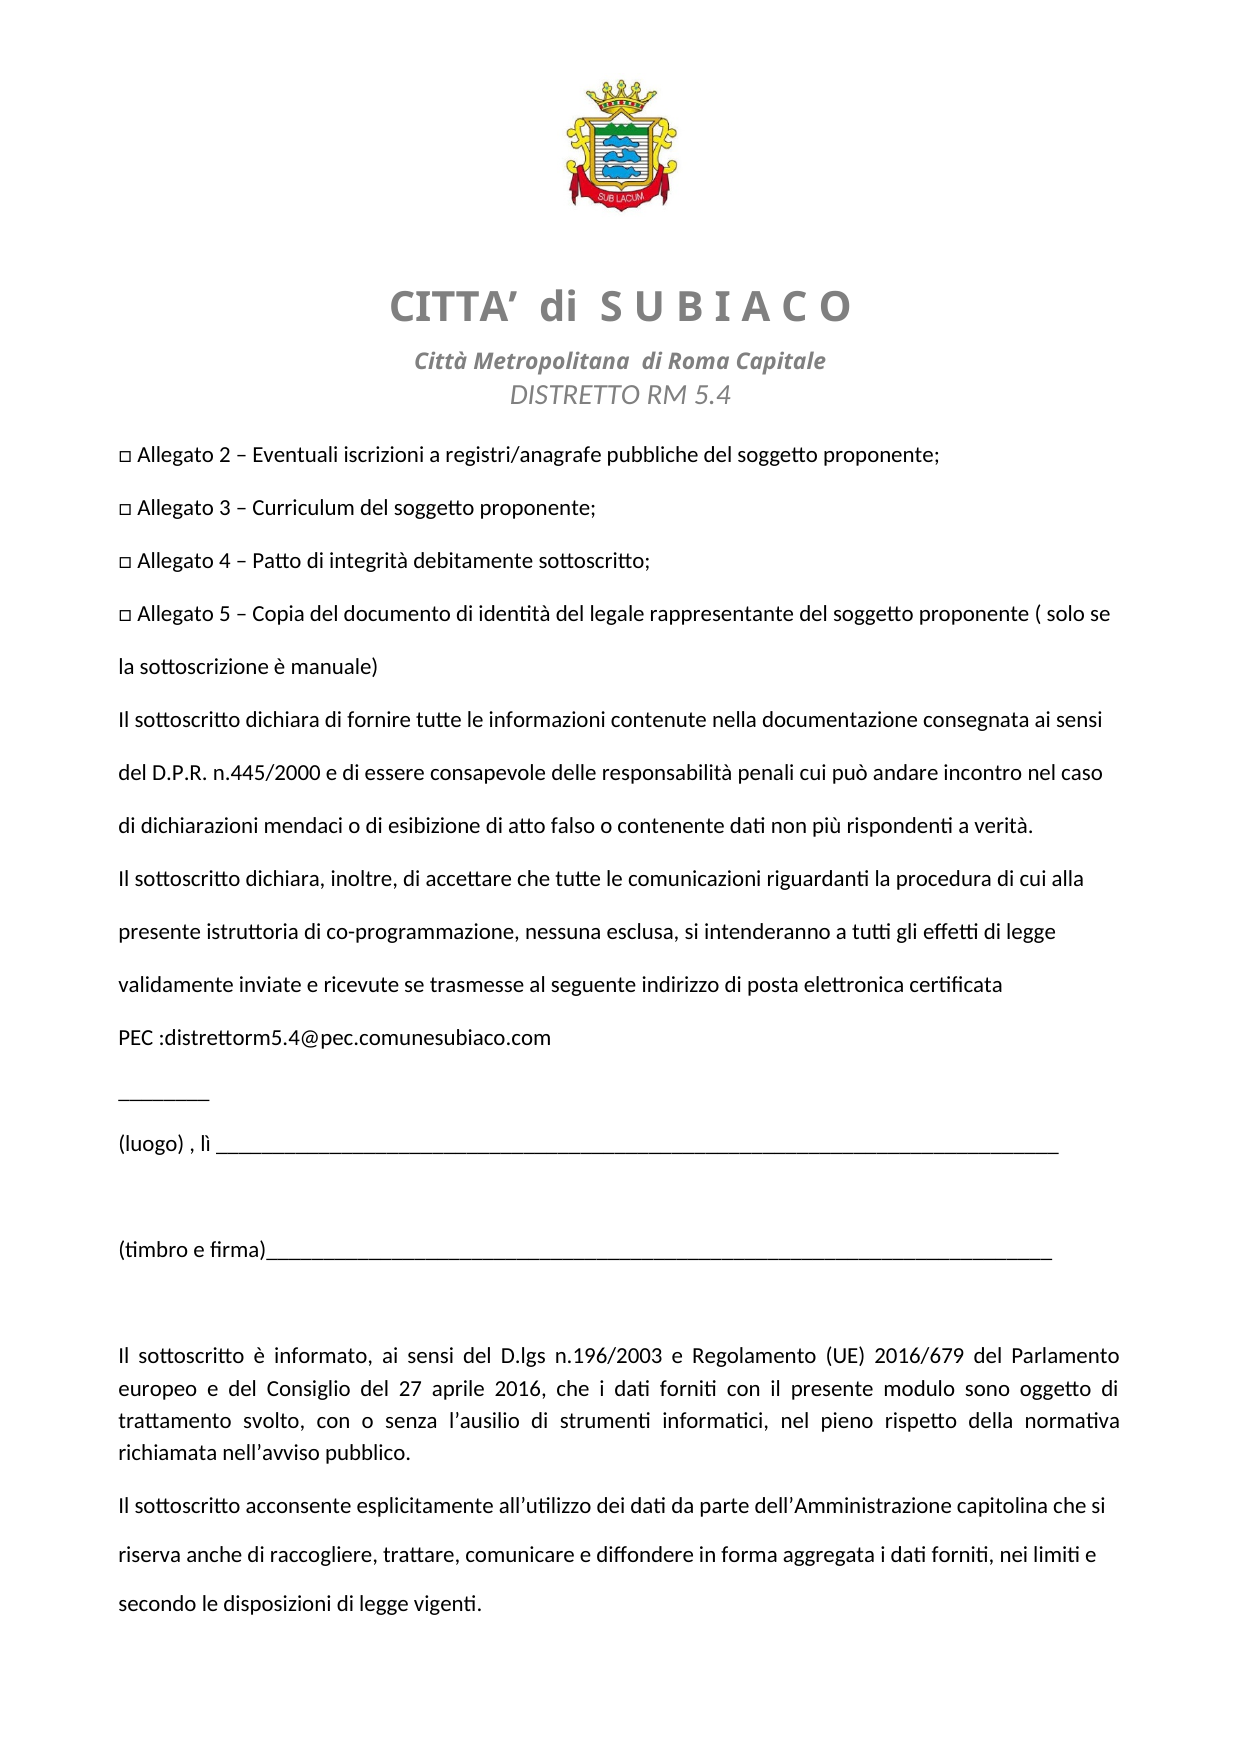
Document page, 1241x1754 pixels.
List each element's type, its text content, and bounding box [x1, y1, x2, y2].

text Il sottoscritto acconsente esplicitamente all’utilizzo dei dati da parte dell’Amministrazione capitolina che si [118, 1491, 1122, 1519]
text (timbro e firma)_____________________________________________________________________ [118, 1235, 1122, 1263]
text □ Allegato 3 – Curriculum del soggetto proponente; [118, 493, 1122, 521]
text presente istruttoria di co-programmazione, nessuna esclusa, si intenderanno a tutti gli effetti di legge [118, 917, 1122, 945]
picture [546, 73, 694, 221]
text del D.P.R. n.445/2000 e di essere consapevole delle responsabilità penali cui può andare incontro nel caso [118, 758, 1122, 786]
text □ Allegato 4 – Patto di integrità debitamente sottoscritto; [118, 546, 1122, 574]
text (luogo) , lì __________________________________________________________________________ [118, 1129, 1122, 1157]
text di dichiarazioni mendaci o di esibizione di atto falso o contenente dati non più rispondenti a verità. [118, 811, 1122, 839]
text ________ [118, 1076, 1122, 1104]
text validamente inviate e ricevute se trasmesse al seguente indirizzo di posta elettronica certificata [118, 970, 1122, 998]
text □ Allegato 2 – Eventuali iscrizioni a registri/anagrafe pubbliche del soggetto proponente; [118, 440, 1122, 468]
text la sottoscrizione è manuale) [118, 652, 1122, 680]
text Il sottoscritto dichiara di fornire tutte le informazioni contenute nella documentazione consegnata ai sensi [118, 705, 1122, 733]
text Il sottoscritto dichiara, inoltre, di accettare che tutte le comunicazioni riguardanti la procedura di cui alla [118, 864, 1122, 892]
text Il sottoscritto è informato, ai sensi del D.lgs n.196/2003 e Regolamento (UE) 2016/679 del Parlamento europeo e del Consiglio del 27 aprile 2016, che i dati forniti con il presente modulo sono oggetto di trattamento svolto, con o senza l’ausilio di strumenti informatici, nel pieno rispetto della normativa richiamata nell’avviso pubblico. [118, 1341, 1122, 1466]
text riserva anche di raccogliere, trattare, comunicare e diffondere in forma aggregata i dati forniti, nei limiti e [118, 1540, 1122, 1568]
text □ Allegato 5 – Copia del documento di identità del legale rappresentante del soggetto proponente ( solo se [118, 599, 1122, 627]
text PEC :distrettorm5.4@pec.comunesubiaco.com [118, 1023, 1122, 1051]
text secondo le disposizioni di legge vigenti. [118, 1589, 1122, 1617]
